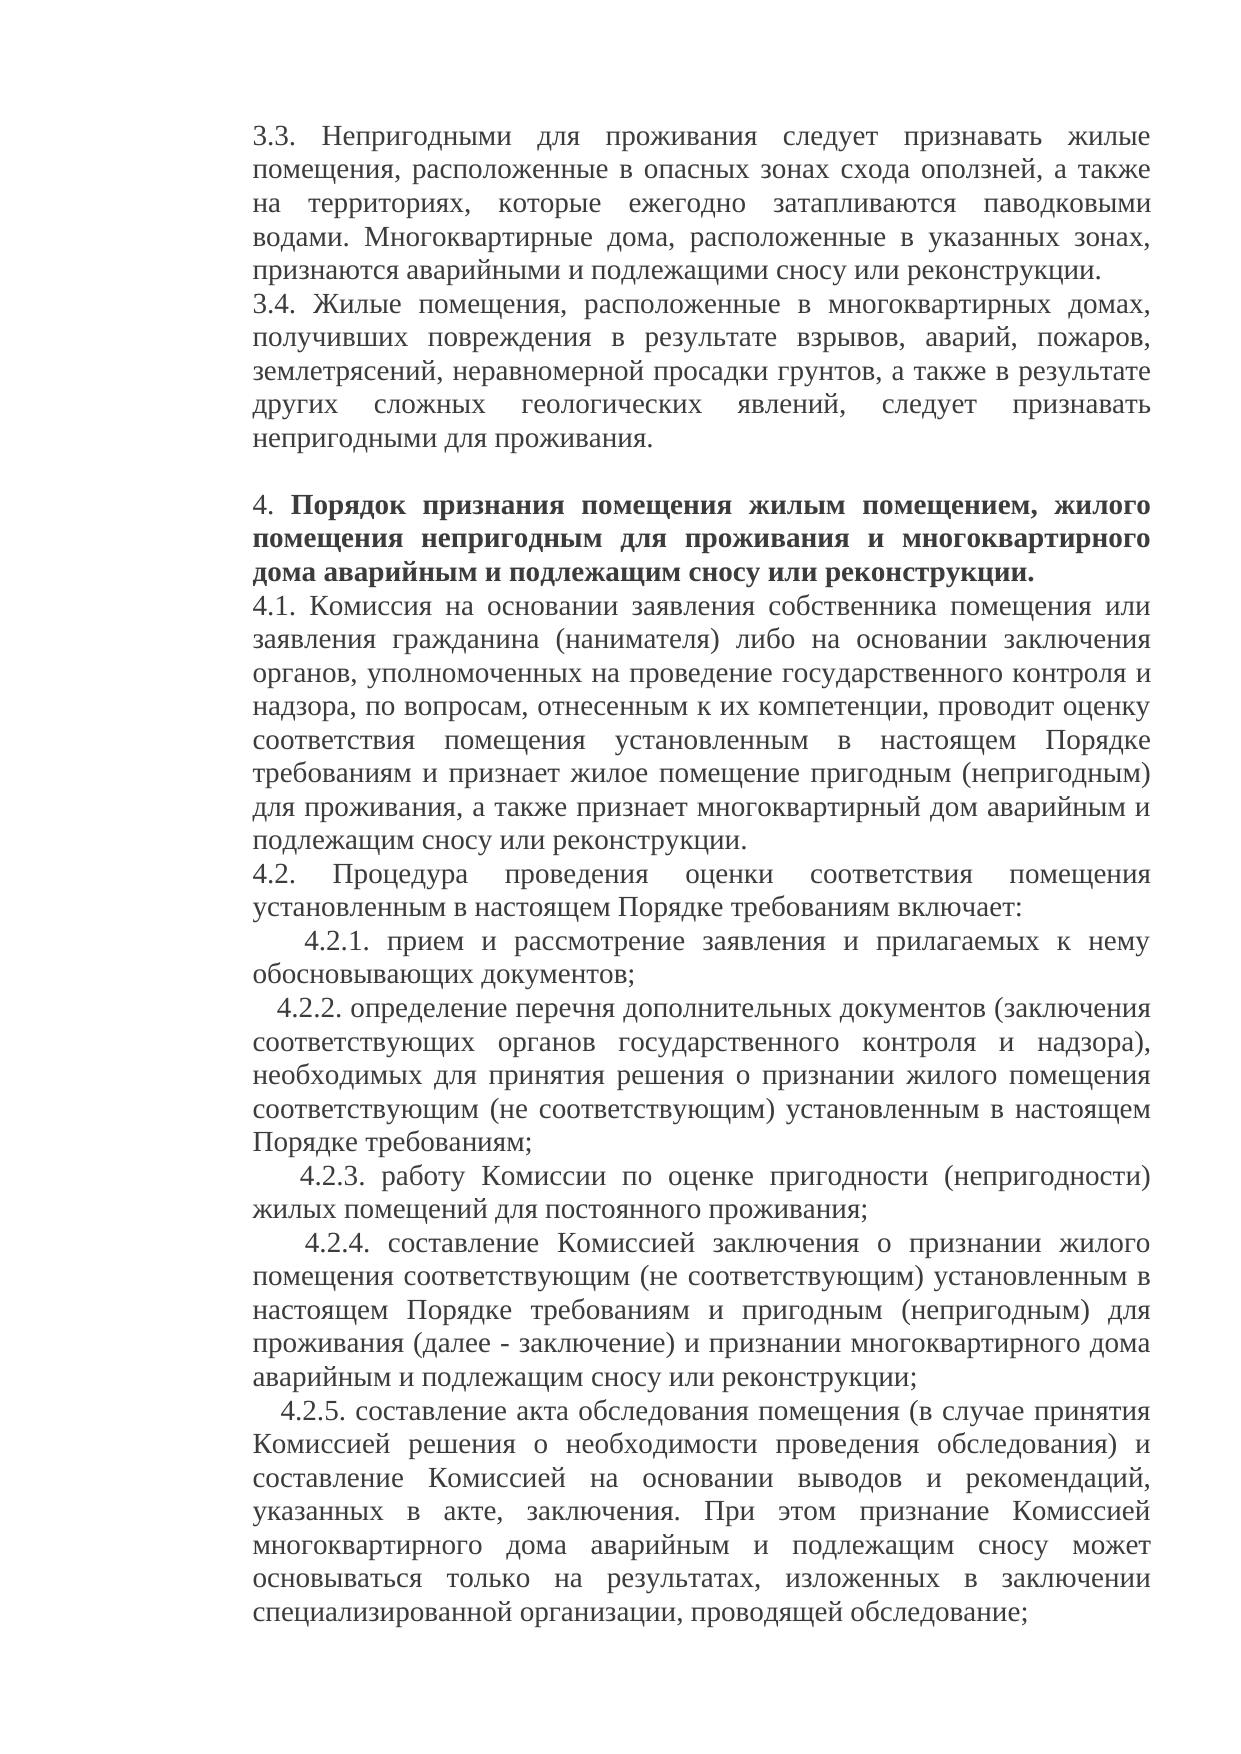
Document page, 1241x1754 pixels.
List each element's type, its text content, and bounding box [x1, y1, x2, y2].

text 4.2.5. составление акта обследования помещения (в случае принятия Комиссией решения о необходимости проведения обследования) и составление Комиссией на основании выводов и рекомендаций, указанных в акте, заключения. При этом признание Комиссией многоквартирного дома аварийным и подлежащим сносу может основываться только на результатах, изложенных в заключении специализированной организации, проводящей обследование; [252, 1393, 1152, 1627]
text 4.1. Комиссия на основании заявления собственника помещения или заявления гражданина (нанимателя) либо на основании заключения органов, уполномоченных на проведение государственного контроля и надзора, по вопросам, отнесенным к их компетенции, проводит оценку соответствия помещения установленным в настоящем Порядке требованиям и признает жилое помещение пригодным (непригодным) для проживания, а также признает многоквартирный дом аварийным и подлежащим сносу или реконструкции. [252, 588, 1152, 856]
text 3.4. Жилые помещения, расположенные в многоквартирных домах, получивших повреждения в результате взрывов, аварий, пожаров, землетрясений, неравномерной просадки грунтов, а также в результате других сложных геологических явлений, следует признавать непригодными для проживания. [252, 286, 1152, 453]
text 4.2.4. составление Комиссией заключения о признании жилого помещения соответствующим (не соответствующим) установленным в настоящем Порядке требованиям и пригодным (непригодным) для проживания (далее - заключение) и признании многоквартирного дома аварийным и подлежащим сносу или реконструкции; [252, 1225, 1152, 1393]
text 4.2.3. работу Комиссии по оценке пригодности (непригодности) жилых помещений для постоянного проживания; [252, 1158, 1152, 1225]
text 4. Порядок признания помещения жилым помещением, жилого помещения непригодным для проживания и многоквартирного дома аварийным и подлежащим сносу или реконструкции. [252, 487, 1152, 588]
text 4.2.2. определение перечня дополнительных документов (заключения соответствующих органов государственного контроля и надзора), необходимых для принятия решения о признании жилого помещения соответствующим (не соответствующим) установленным в настоящем Порядке требованиям; [252, 990, 1152, 1158]
text 4.2.1. прием и рассмотрение заявления и прилагаемых к нему обосновывающих документов; [252, 923, 1152, 990]
text 4.2. Процедура проведения оценки соответствия помещения установленным в настоящем Порядке требованиям включает: [252, 856, 1152, 923]
text 3.3. Непригодными для проживания следует признавать жилые помещения, расположенные в опасных зонах схода оползней, а также на территориях, которые ежегодно затапливаются паводковыми водами. Многоквартирные дома, расположенные в указанных зонах, признаются аварийными и подлежащими сносу или реконструкции. [252, 118, 1152, 286]
